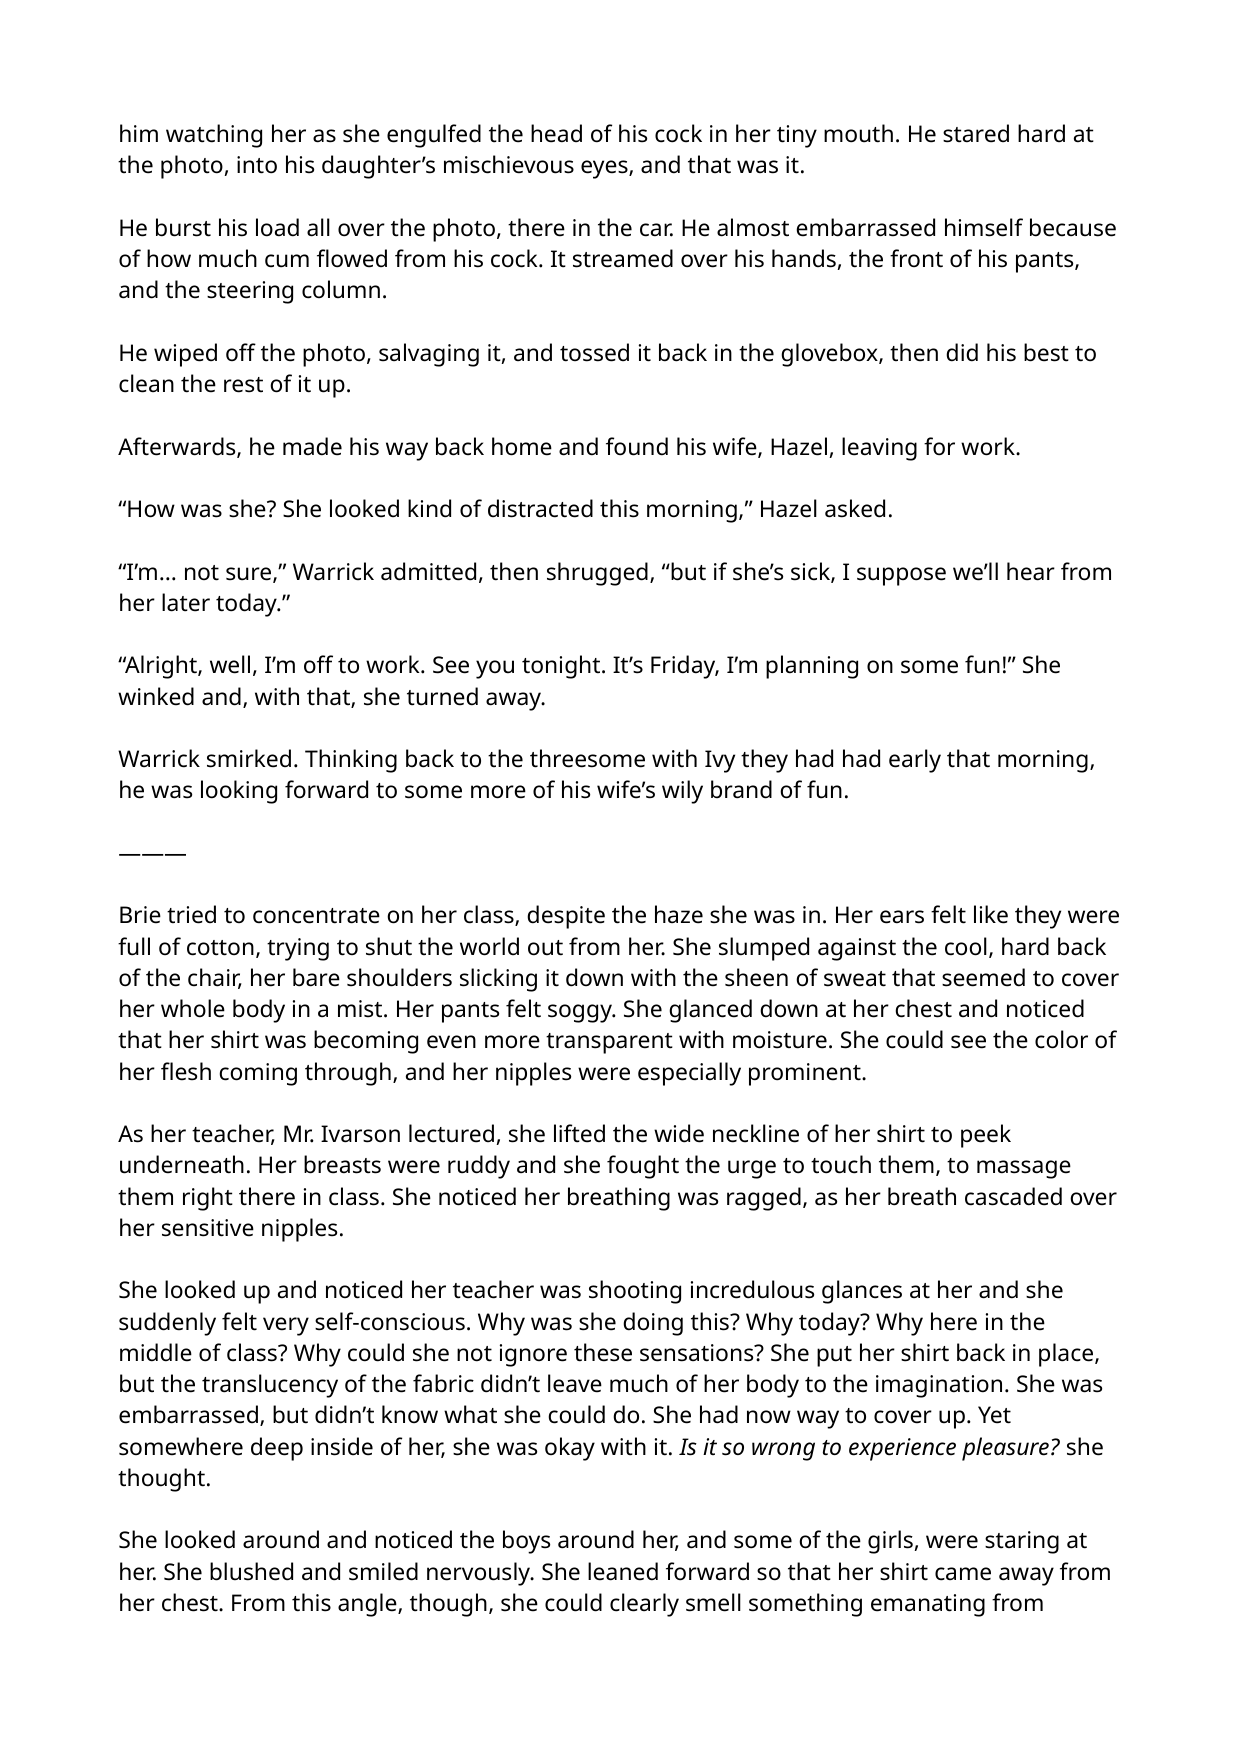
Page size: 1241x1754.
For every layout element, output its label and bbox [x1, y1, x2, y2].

text [118, 118, 1122, 1618]
